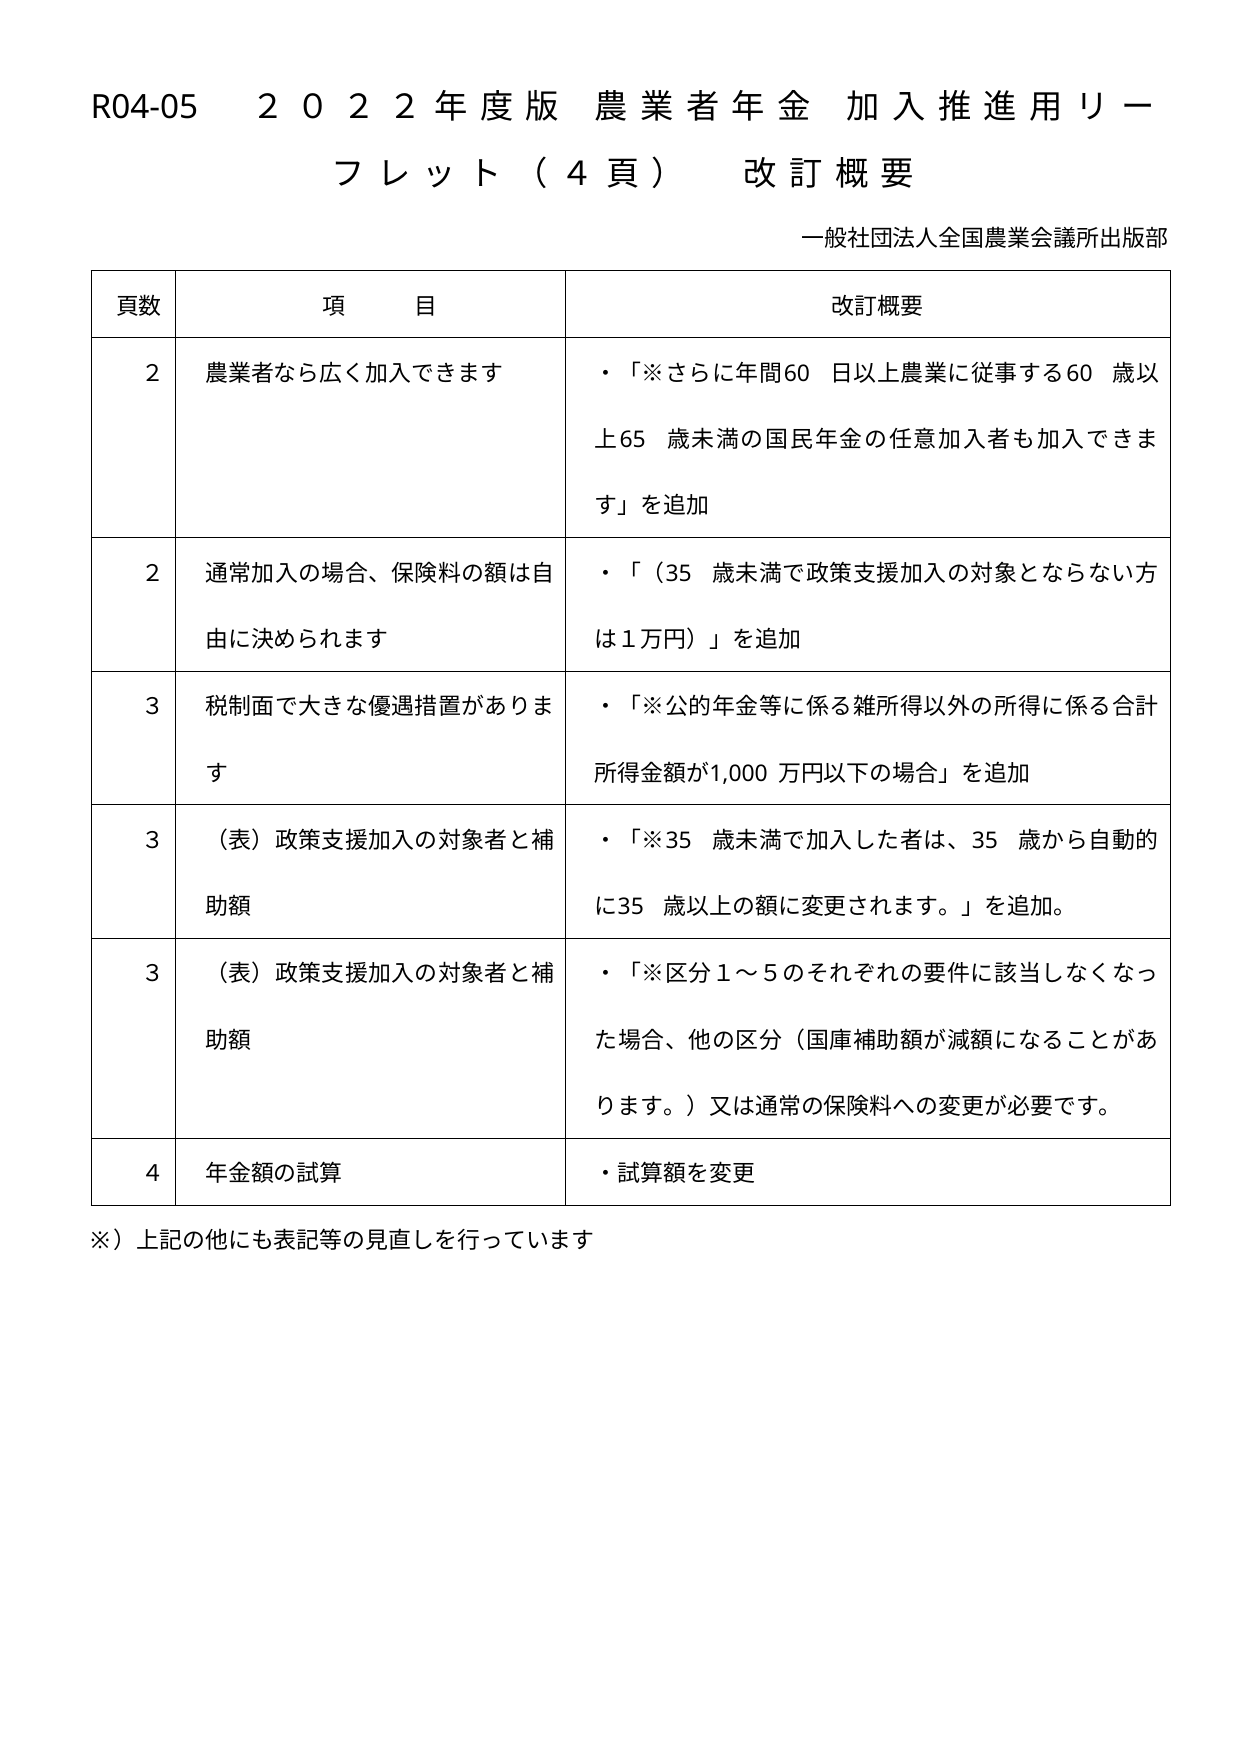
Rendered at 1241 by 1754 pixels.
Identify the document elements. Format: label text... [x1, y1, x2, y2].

table_cell ・「※35歳未満で加入した者は、35歳から自動的に35歳以上の額に変更されます。」を追加。 [566, 805, 1170, 938]
table_cell 税制面で大きな優遇措置があります [176, 672, 565, 804]
table_cell ・「※さらに年間60日以上農業に従事する60歳以上65歳未満の国民年金の任意加入者も加入できます」を追加 [566, 338, 1170, 537]
table_cell ３ [92, 672, 175, 804]
table_cell （表）政策支援加入の対象者と補助額 [176, 939, 565, 1137]
table_cell ３ [92, 939, 175, 1137]
table_cell 通常加入の場合、保険料の額は自由に決められます [176, 538, 565, 671]
table_cell ４ [92, 1139, 175, 1205]
table_cell ・「※公的年金等に係る雑所得以外の所得に係る合計所得金額が1,000万円以下の場合」を追加 [566, 672, 1170, 804]
table_header 頁数 [92, 271, 175, 337]
table_header 改訂概要 [566, 271, 1170, 337]
table_cell （表）政策支援加入の対象者と補助額 [176, 805, 565, 938]
table_cell ２ [92, 538, 175, 671]
table_cell ・試算額を変更 [566, 1139, 1170, 1205]
table_cell ３ [92, 805, 175, 938]
text R04-05 ２０２２年度版 農業者年金 加入推進用リーフレット（４頁） 改訂概要 [90, 71, 1167, 204]
table_header 項 目 [176, 271, 565, 337]
table_cell 年金額の試算 [176, 1139, 565, 1205]
table_cell 農業者なら広く加入できます [176, 338, 565, 537]
text ※）上記の他にも表記等の見直しを行っています [90, 1206, 1167, 1272]
table_cell ・「（35歳未満で政策支援加入の対象とならない方は１万円）」を追加 [566, 538, 1170, 671]
table_cell ２ [92, 338, 175, 537]
table_cell ・「※区分１～５のそれぞれの要件に該当しなくなった場合、他の区分（国庫補助額が減額になることがあります。）又は通常の保険料への変更が必要です。 [566, 939, 1170, 1137]
text 一般社団法人全国農業会議所出版部 [90, 204, 1167, 270]
